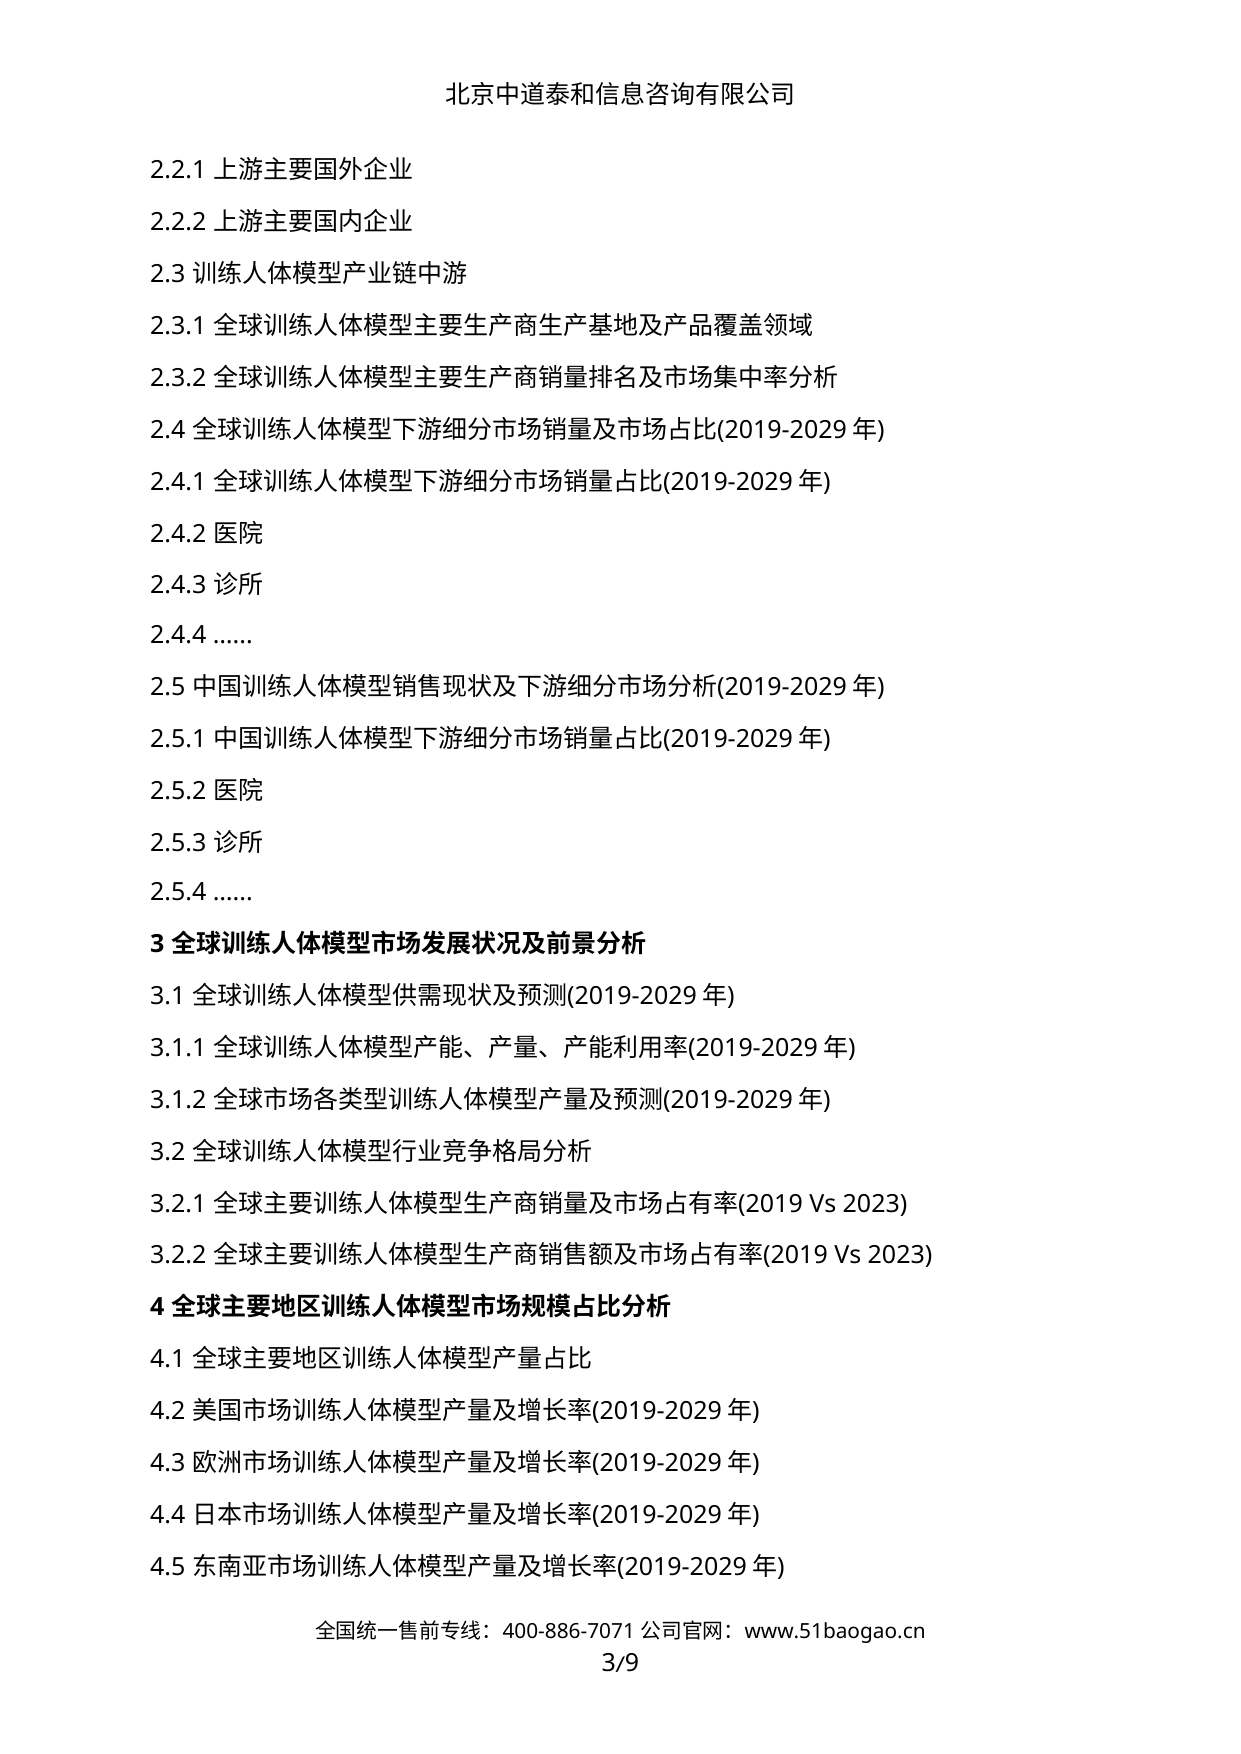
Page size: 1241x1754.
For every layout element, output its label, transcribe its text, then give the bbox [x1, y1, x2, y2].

text 2.5.3 诊所 [150, 822, 1090, 858]
text 3.1 全球训练人体模型供需现状及预测(2019-2029年) [150, 976, 1090, 1012]
text 4.4 日本市场训练人体模型产量及增长率(2019-2029年) [150, 1494, 1090, 1531]
text 4.5 东南亚市场训练人体模型产量及增长率(2019-2029年) [150, 1546, 1090, 1582]
text 4.1 全球主要地区训练人体模型产量占比 [150, 1339, 1090, 1375]
text 2.5 中国训练人体模型销售现状及下游细分市场分析(2019-2029年) [150, 667, 1090, 703]
text 4 全球主要地区训练人体模型市场规模占比分析 [150, 1287, 1090, 1323]
text 2.5.1 中国训练人体模型下游细分市场销量占比(2019-2029年) [150, 718, 1090, 755]
text 2.3 训练人体模型产业链中游 [150, 254, 1090, 290]
text 4.3 欧洲市场训练人体模型产量及增长率(2019-2029年) [150, 1442, 1090, 1479]
text 2.2.2 上游主要国内企业 [150, 202, 1090, 238]
text 2.4.2 医院 [150, 513, 1090, 549]
text 3.2.1 全球主要训练人体模型生产商销量及市场占有率(2019 Vs 2023) [150, 1183, 1090, 1219]
text 3.1.2 全球市场各类型训练人体模型产量及预测(2019-2029年) [150, 1079, 1090, 1116]
text 3.2 全球训练人体模型行业竞争格局分析 [150, 1131, 1090, 1167]
text 2.2.1 上游主要国外企业 [150, 150, 1090, 186]
text 2.4 全球训练人体模型下游细分市场销量及市场占比(2019-2029年) [150, 409, 1090, 446]
text 2.5.4 …... [150, 874, 1090, 908]
text 2.4.1 全球训练人体模型下游细分市场销量占比(2019-2029年) [150, 461, 1090, 497]
text 2.4.3 诊所 [150, 565, 1090, 601]
text 2.4.4 …... [150, 617, 1090, 651]
text 2.3.1 全球训练人体模型主要生产商生产基地及产品覆盖领域 [150, 306, 1090, 342]
text 2.5.2 医院 [150, 770, 1090, 807]
text 2.3.2 全球训练人体模型主要生产商销量排名及市场集中率分析 [150, 357, 1090, 394]
text 4.2 美国市场训练人体模型产量及增长率(2019-2029年) [150, 1391, 1090, 1427]
text 3.2.2 全球主要训练人体模型生产商销售额及市场占有率(2019 Vs 2023) [150, 1235, 1090, 1271]
text 3 全球训练人体模型市场发展状况及前景分析 [150, 924, 1090, 960]
text 3.1.1 全球训练人体模型产能、产量、产能利用率(2019-2029年) [150, 1027, 1090, 1064]
